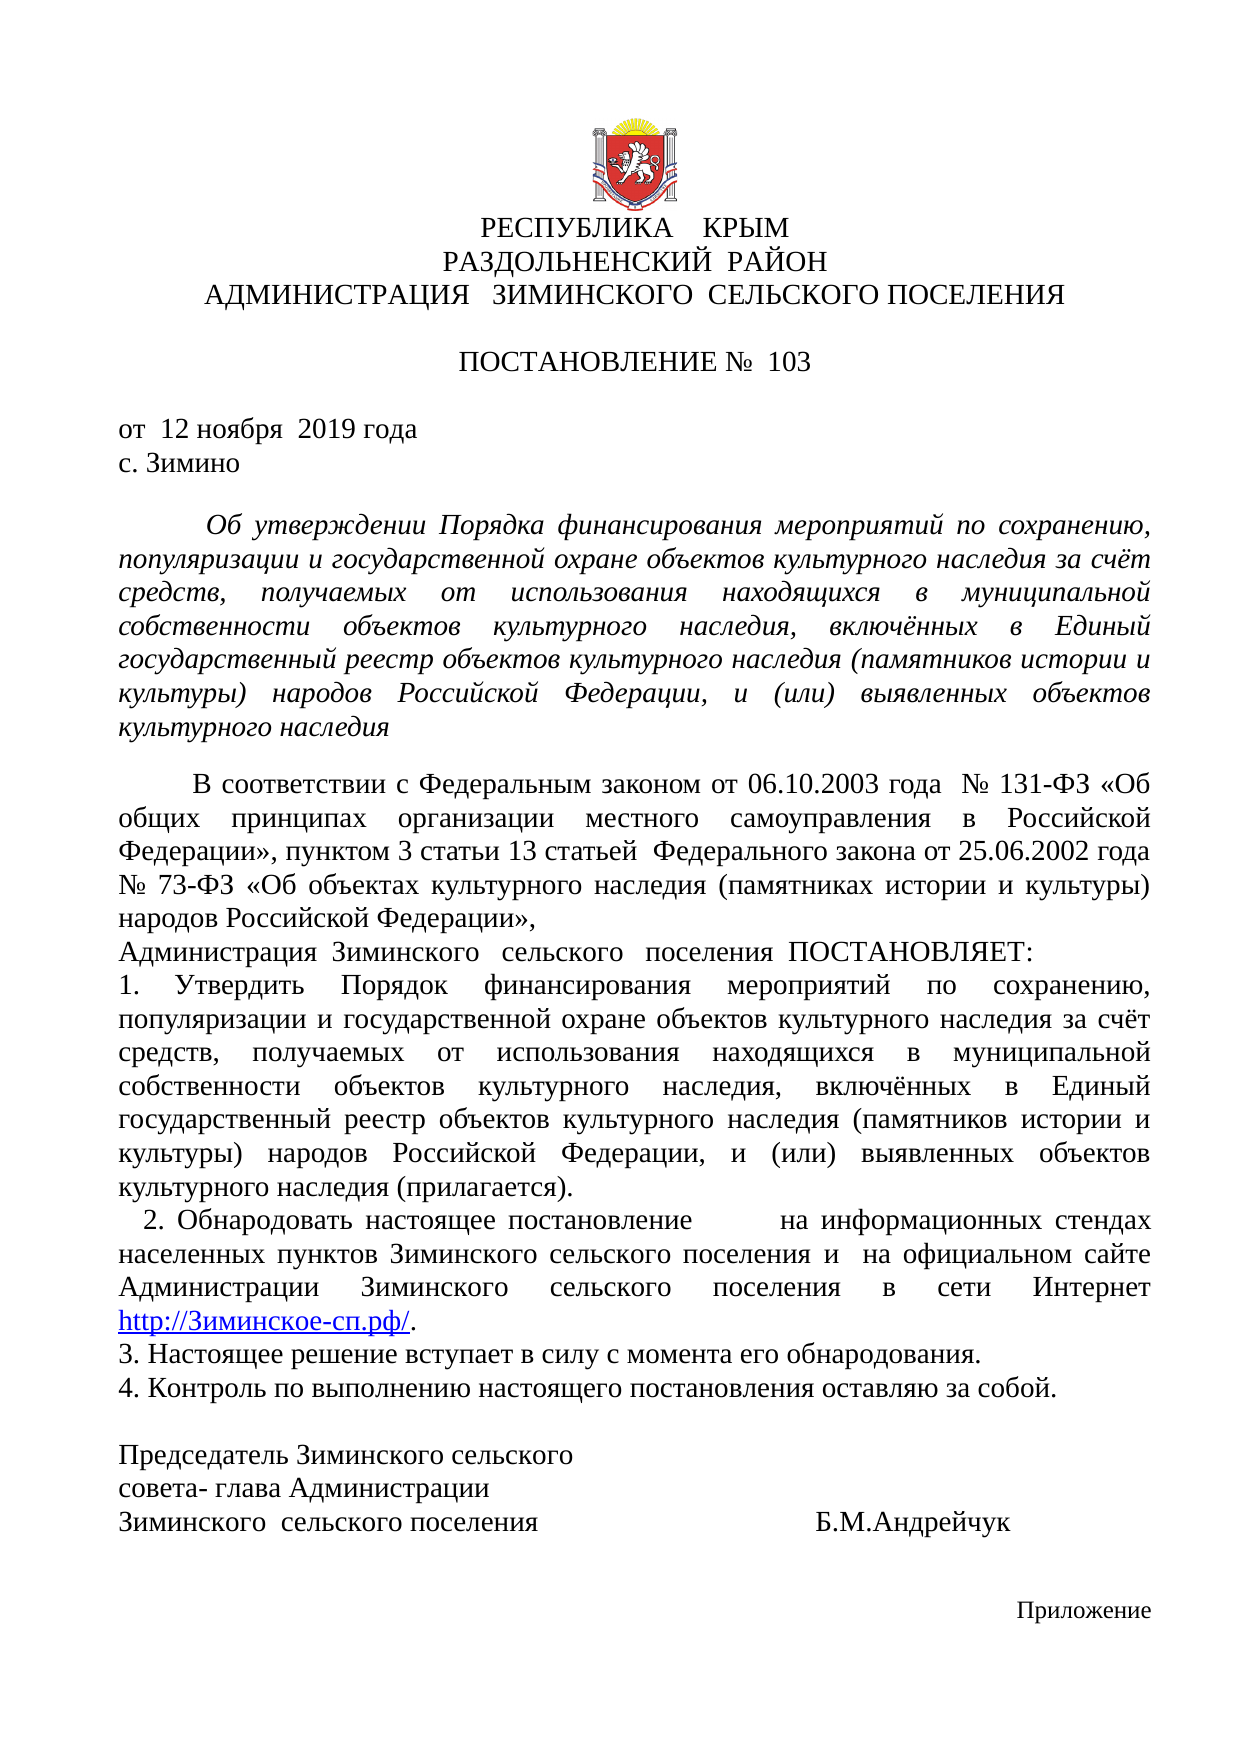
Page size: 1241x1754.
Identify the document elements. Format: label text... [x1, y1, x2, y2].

text 3. Настоящее решение вступает в силу с момента его обнародования. [118, 1336, 1151, 1370]
text 2. Обнародовать настоящее постановление на информационных стендах населенных пунктов Зиминского сельского поселения и на официальном сайте Администрации Зиминского сельского поселения в сети Интернет http://Зиминское-сп.рф/. [118, 1202, 1152, 1336]
text 4. Контроль по выполнению настоящего постановления оставляю за собой. [118, 1370, 1151, 1403]
picture [592, 118, 678, 211]
list ПОСТАНОВЛЕНИЕ № 103 [118, 344, 1152, 378]
text 1. Утвердить Порядок финансирования мероприятий по сохранению, популяризации и государственной охране объектов культурного наследия за счёт средств, получаемых от использования находящихся в муниципальной собственности объектов культурного наследия, включённых в Единый государственный реестр объектов культурного наследия (памятников истории и культуры) народов Российской Федерации, и (или) выявленных объектов культурного наследия (прилагается). [118, 967, 1152, 1202]
text Зиминского сельского поселения Б.М.Андрейчук [118, 1504, 1152, 1538]
text В соответствии с Федеральным законом от 06.10.2003 года № 131-ФЗ «Об общих принципах организации местного самоуправления в Российской Федерации», пунктом 3 статьи 13 статьей Федерального закона от 25.06.2002 года № 73-ФЗ «Об объектах культурного наследия (памятниках истории и культуры) народов Российской Федерации», [118, 766, 1152, 934]
list АДМИНИСТРАЦИЯ ЗИМИНСКОГО СЕЛЬСКОГО ПОСЕЛЕНИЯ [118, 277, 1152, 311]
list от 12 ноября 2019 года [118, 412, 1152, 445]
list с. Зимино [118, 445, 1152, 479]
text Об утверждении Порядка финансирования мероприятий по сохранению, популяризации и государственной охране объектов культурного наследия за счёт средств, получаемых от использования находящихся в муниципальной собственности объектов культурного наследия, включённых в Единый государственный реестр объектов культурного наследия (памятников истории и культуры) народов Российской Федерации, и (или) выявленных объектов культурного наследия [118, 507, 1152, 742]
list РАЗДОЛЬНЕНСКИЙ РАЙОН [118, 244, 1152, 277]
text Председатель Зиминского сельского [118, 1437, 1152, 1471]
list РЕСПУБЛИКА КРЫМ [118, 210, 1152, 244]
text Администрация Зиминского сельского поселения ПОСТАНОВЛЯЕТ: [118, 934, 1152, 967]
text совета- глава Администрации [118, 1471, 1152, 1504]
text Приложение [118, 1595, 1152, 1624]
